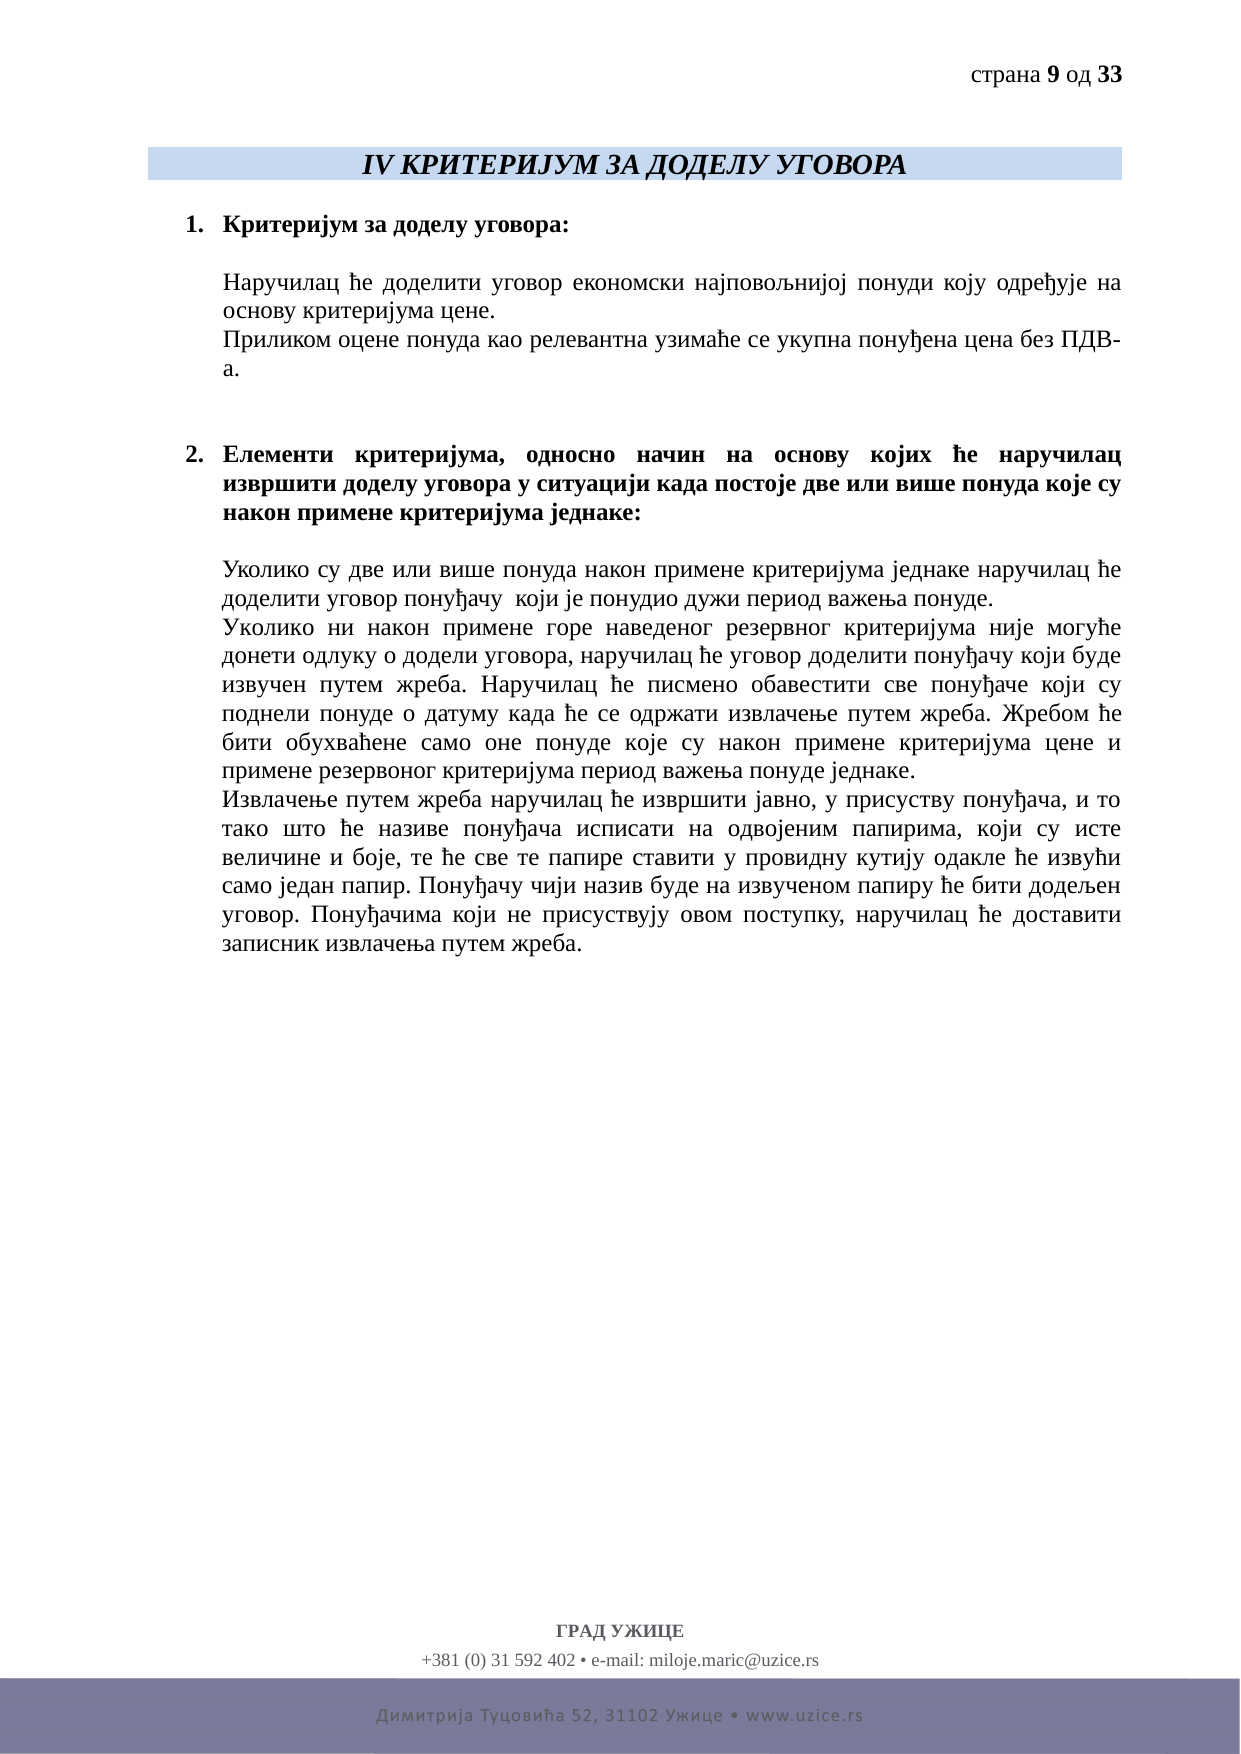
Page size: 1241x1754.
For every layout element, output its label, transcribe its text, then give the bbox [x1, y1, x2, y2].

text Извлачење путем жреба наручилац ће извршити јавно, у присуству понуђача, и то тако што ће називе понуђача исписати на одвојеним папирима, који су исте величине и боје, те ће све те папире ставити у провидну кутију одакле ће извући само један папир. Понуђачу чији назив буде на извученом папиру ће бити додељен уговор. Понуђачима који не присуствују овом поступку, наручилац ће доставити записник извлачења путем жреба. [222, 784, 1122, 957]
text Уколико ни након примене горе наведеног резервног критеријума није могуће донети одлуку о додели уговора, наручилац ће уговор доделити понуђачу који буде извучен путем жреба. Наручилац ће писмено обавестити све понуђаче који су поднели понуде о датуму када ће се одржати извлачење путем жреба. Жребом ће бити обухваћене само оне понуде које су након примене критеријума цене и примене резервоног критеријума период важења понуде једнаке. [222, 612, 1122, 784]
list Критеријум за доделу уговора: [185, 209, 1122, 238]
text IV КРИТЕРИЈУМ ЗА ДОДЕЛУ УГОВОРА [148, 147, 1122, 180]
text Наручилац ће доделити уговор економски најповољнијој понуди коју одређује на основу критеријума цене. [223, 267, 1122, 324]
picture [0, 1677, 1240, 1754]
list Елементи критеријума, односно начин на основу којих ће наручилац извршити доделу уговора у ситуацији када постоје две или више понуда које су након примене критеријума једнаке: [185, 439, 1122, 525]
text Уколико су две или више понуда након примене критеријума једнаке наручилац ће доделити уговор понуђачу који је понудио дужи период важења понуде. [222, 554, 1122, 612]
text Приликом оцене понуда као релевантна узимаће се укупна понуђена цена без ПДВ-а. [223, 324, 1122, 382]
